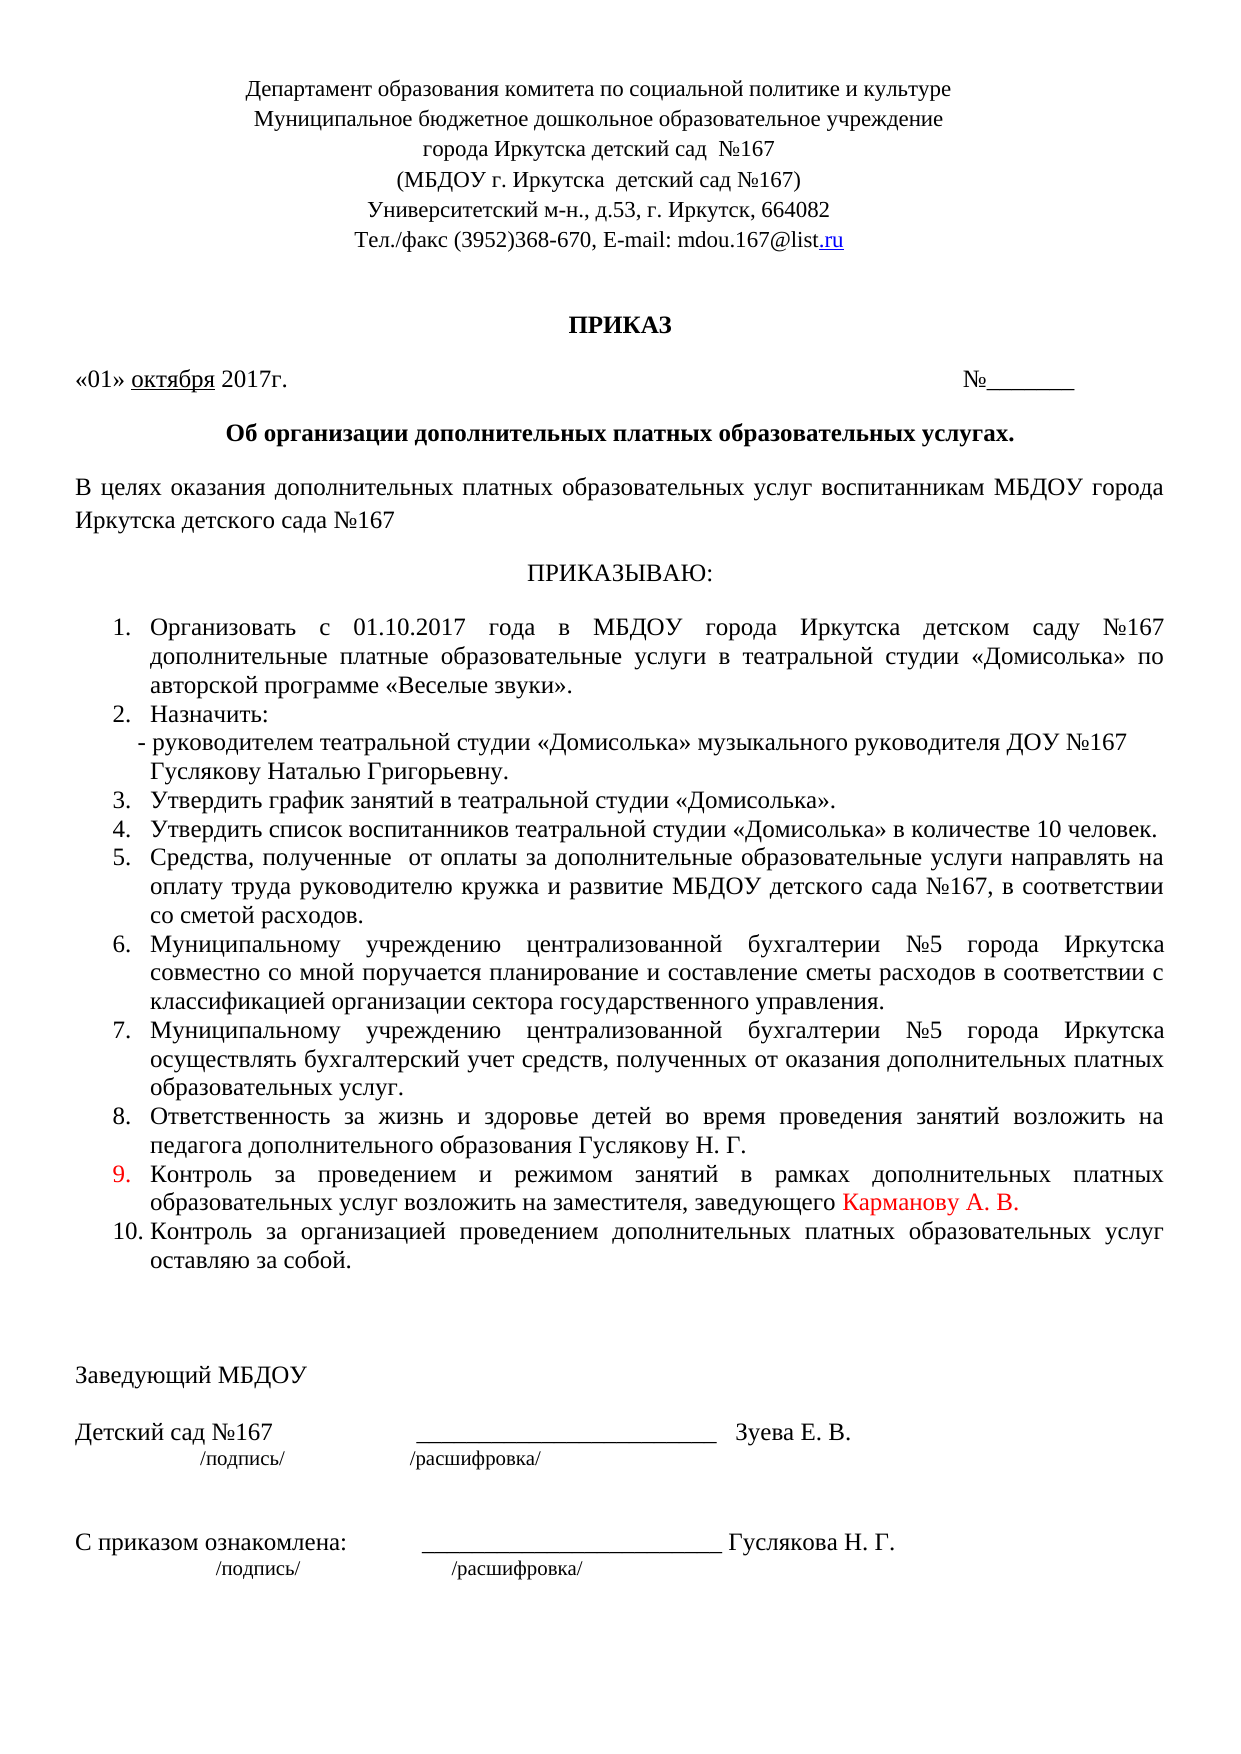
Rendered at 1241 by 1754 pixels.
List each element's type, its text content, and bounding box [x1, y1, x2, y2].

list Утвердить график занятий в театральной студии «Домисолька». [112, 785, 1165, 814]
text /подпись/ /расшифровка/ [75, 1556, 1165, 1580]
table_cell Муниципальное бюджетное дошкольное образовательное учреждение [64, 105, 1134, 135]
text В целях оказания дополнительных платных образовательных услуг воспитанникам МБДОУ города Иркутска детского сада №167 [75, 472, 1165, 533]
list Муниципальному учреждению централизованной бухгалтерии №5 города Иркутска осуществлять бухгалтерский учет средств, полученных от оказания дополнительных платных образовательных услуг. [112, 1015, 1165, 1101]
list Контроль за организацией проведением дополнительных платных образовательных услуг оставляю за собой. [112, 1216, 1165, 1274]
table_cell Тел./факс (3952)368-670, E-mail: mdou.167@list.ru [64, 226, 1134, 256]
text Заведующий МБДОУ [75, 1360, 1165, 1389]
text «01» октября 2017г. №_______ [75, 364, 1165, 393]
table_cell Университетский м-н., д.53, г. Иркутск, 664082 [64, 196, 1134, 226]
text Детский сад №167 ________________________ Зуева Е. В. [75, 1417, 1165, 1446]
list Ответственность за жизнь и здоровье детей во время проведения занятий возложить на педагога дополнительного образования Гуслякову Н. Г. [112, 1101, 1165, 1159]
text - руководителем театральной студии «Домисолька» музыкального руководителя ДОУ №167 [75, 727, 1165, 756]
list Средства, полученные от оплаты за дополнительные образовательные услуги направлять на оплату труда руководителю кружка и развитие МБДОУ детского сада №167, в соответствии со сметой расходов. [112, 842, 1165, 929]
text ПРИКАЗЫВАЮ: [75, 558, 1165, 587]
list Организовать с 01.10.2017 года в МБДОУ города Иркутска детском саду №167 дополнительные платные образовательные услуги в театральной студии «Домисолька» по авторской программе «Веселые звуки». [112, 612, 1165, 699]
list Контроль за проведением и режимом занятий в рамках дополнительных платных образовательных услуг возложить на заместителя, заведующего Карманову А. В. [112, 1159, 1165, 1216]
text Об организации дополнительных платных образовательных услугах. [75, 418, 1165, 447]
table_cell (МБДОУ г. Иркутска детский сад №167) [64, 166, 1134, 196]
text ПРИКАЗ [75, 310, 1165, 339]
text С приказом ознакомлена: ________________________ Гуслякова Н. Г. [75, 1527, 1165, 1556]
list Муниципальному учреждению централизованной бухгалтерии №5 города Иркутска совместно со мной поручается планирование и составление сметы расходов в соответствии с классификацией организации сектора государственного управления. [112, 929, 1165, 1015]
text Гуслякову Наталью Григорьевну. [75, 756, 1165, 785]
table_header Департамент образования комитета по социальной политике и культуре [64, 75, 1134, 105]
list Утвердить список воспитанников театральной студии «Домисолька» в количестве 10 человек. [112, 814, 1165, 842]
table_cell города Иркутска детский сад №167 [64, 135, 1134, 166]
text /подпись/ /расшифровка/ [75, 1446, 1165, 1470]
text 2. Назначить: [75, 699, 1165, 727]
